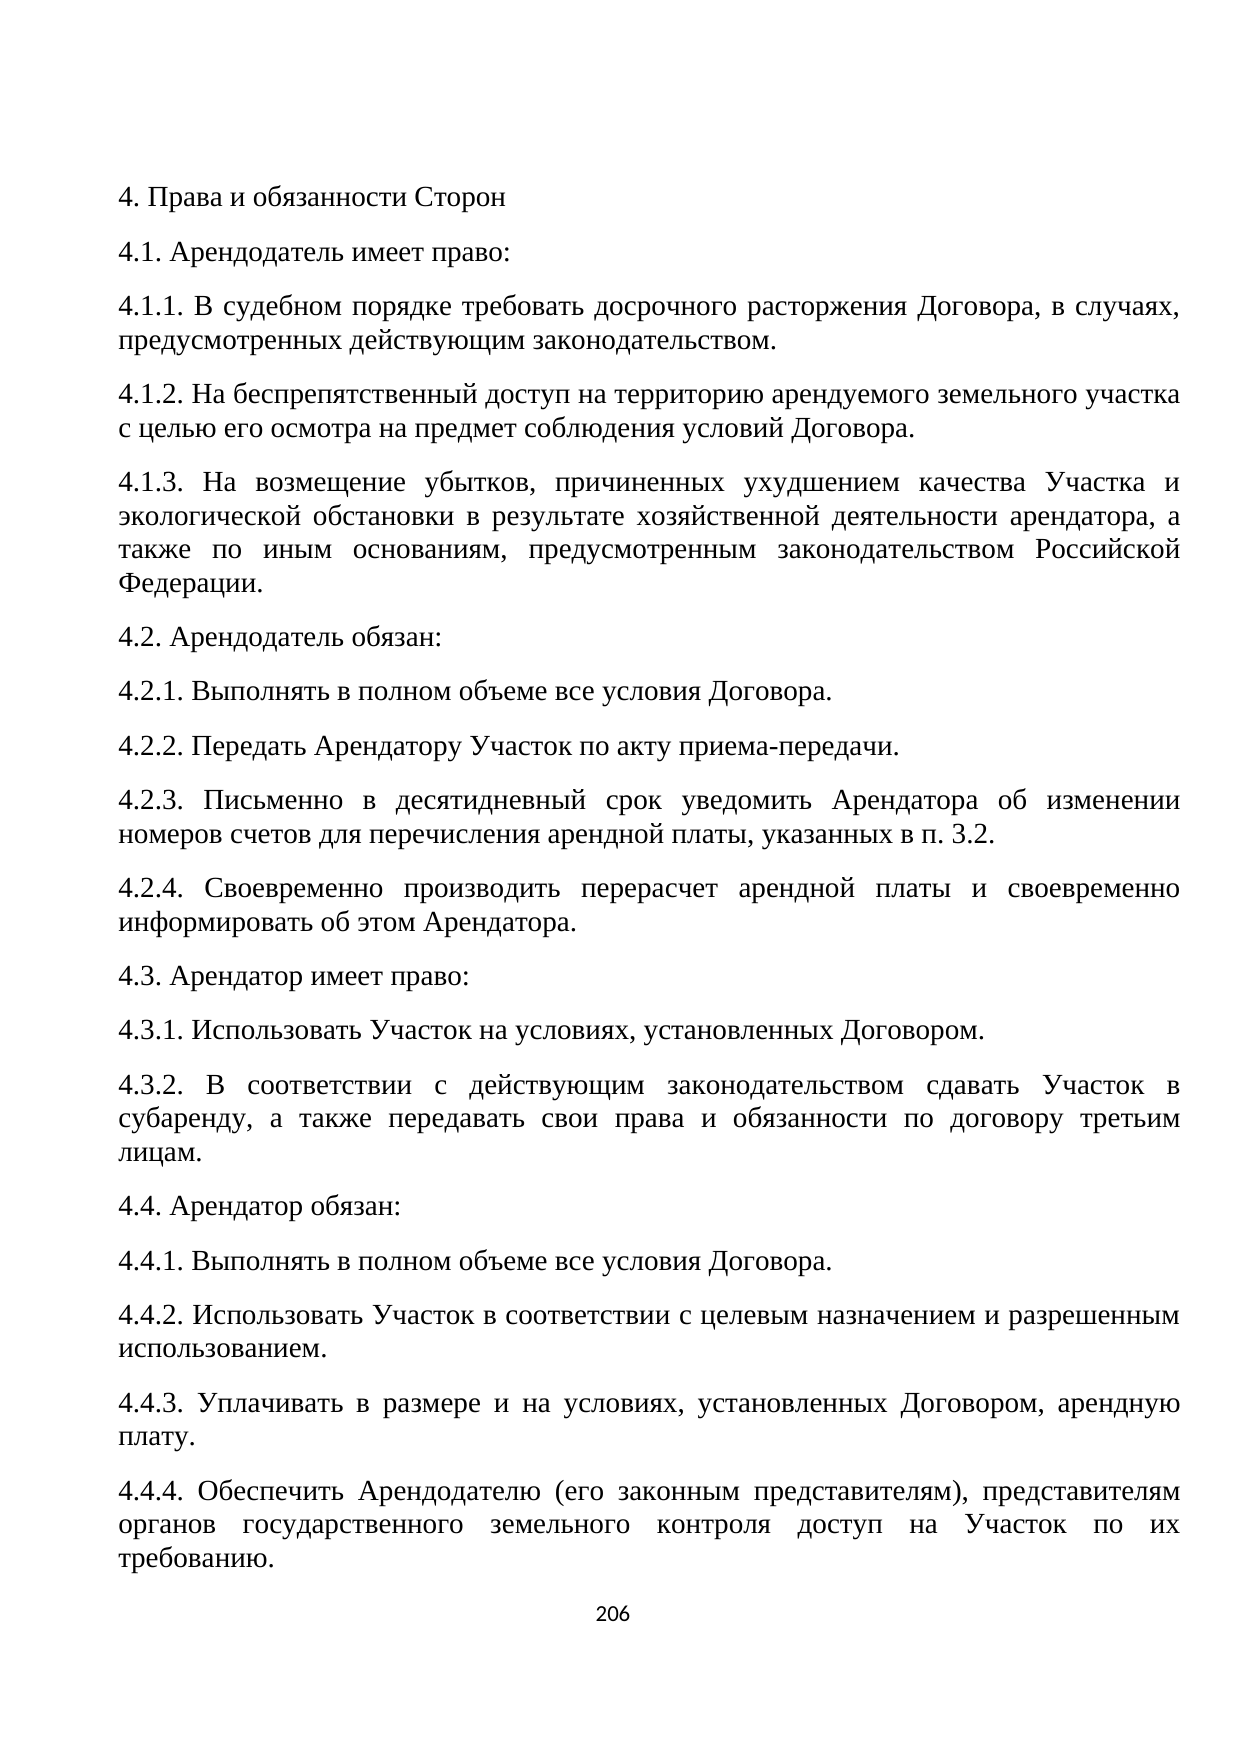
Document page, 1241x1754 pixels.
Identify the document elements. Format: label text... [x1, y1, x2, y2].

text 4.1.1. В судебном порядке требовать досрочного расторжения Договора, в случаях, предусмотренных действующим законодательством. [118, 288, 1181, 355]
text 4.4.4. Обеспечить Арендодателю (его законным представителям), представителям органов государственного земельного контроля доступ на Участок по их требованию. [118, 1473, 1181, 1573]
text 4.2.1. Выполнять в полном объеме все условия Договора. [118, 673, 1181, 707]
text 4.1.2. На беспрепятственный доступ на территорию арендуемого земельного участка с целью его осмотра на предмет соблюдения условий Договора. [118, 376, 1181, 443]
text 4.2.3. Письменно в десятидневный срок уведомить Арендатора об изменении номеров счетов для перечисления арендной платы, указанных в п. 3.2. [118, 782, 1181, 849]
text 4.2. Арендодатель обязан: [118, 619, 1181, 653]
text 4.1.3. На возмещение убытков, причиненных ухудшением качества Участка и экологической обстановки в результате хозяйственной деятельности арендатора, а также по иным основаниям, предусмотренным законодательством Российской Федерации. [118, 464, 1181, 598]
text 4.2.2. Передать Арендатору Участок по акту приема-передачи. [118, 728, 1181, 761]
text 4.4.1. Выполнять в полном объеме все условия Договора. [118, 1243, 1181, 1276]
text 4.4. Арендатор обязан: [118, 1188, 1181, 1222]
text 4.1. Арендодатель имеет право: [118, 234, 1181, 267]
text 4.3.1. Использовать Участок на условиях, установленных Договором. [118, 1012, 1181, 1046]
text 4.3. Арендатор имеет право: [118, 958, 1181, 992]
text 4.3.2. В соответствии с действующим законодательством сдавать Участок в субаренду, а также передавать свои права и обязанности по договору третьим лицам. [118, 1067, 1181, 1167]
text 4. Права и обязанности Сторон [118, 179, 1181, 213]
text 4.2.4. Своевременно производить перерасчет арендной платы и своевременно информировать об этом Арендатора. [118, 870, 1181, 937]
text 4.4.3. Уплачивать в размере и на условиях, установленных Договором, арендную плату. [118, 1385, 1181, 1452]
text 4.4.2. Использовать Участок в соответствии с целевым назначением и разрешенным использованием. [118, 1297, 1181, 1364]
